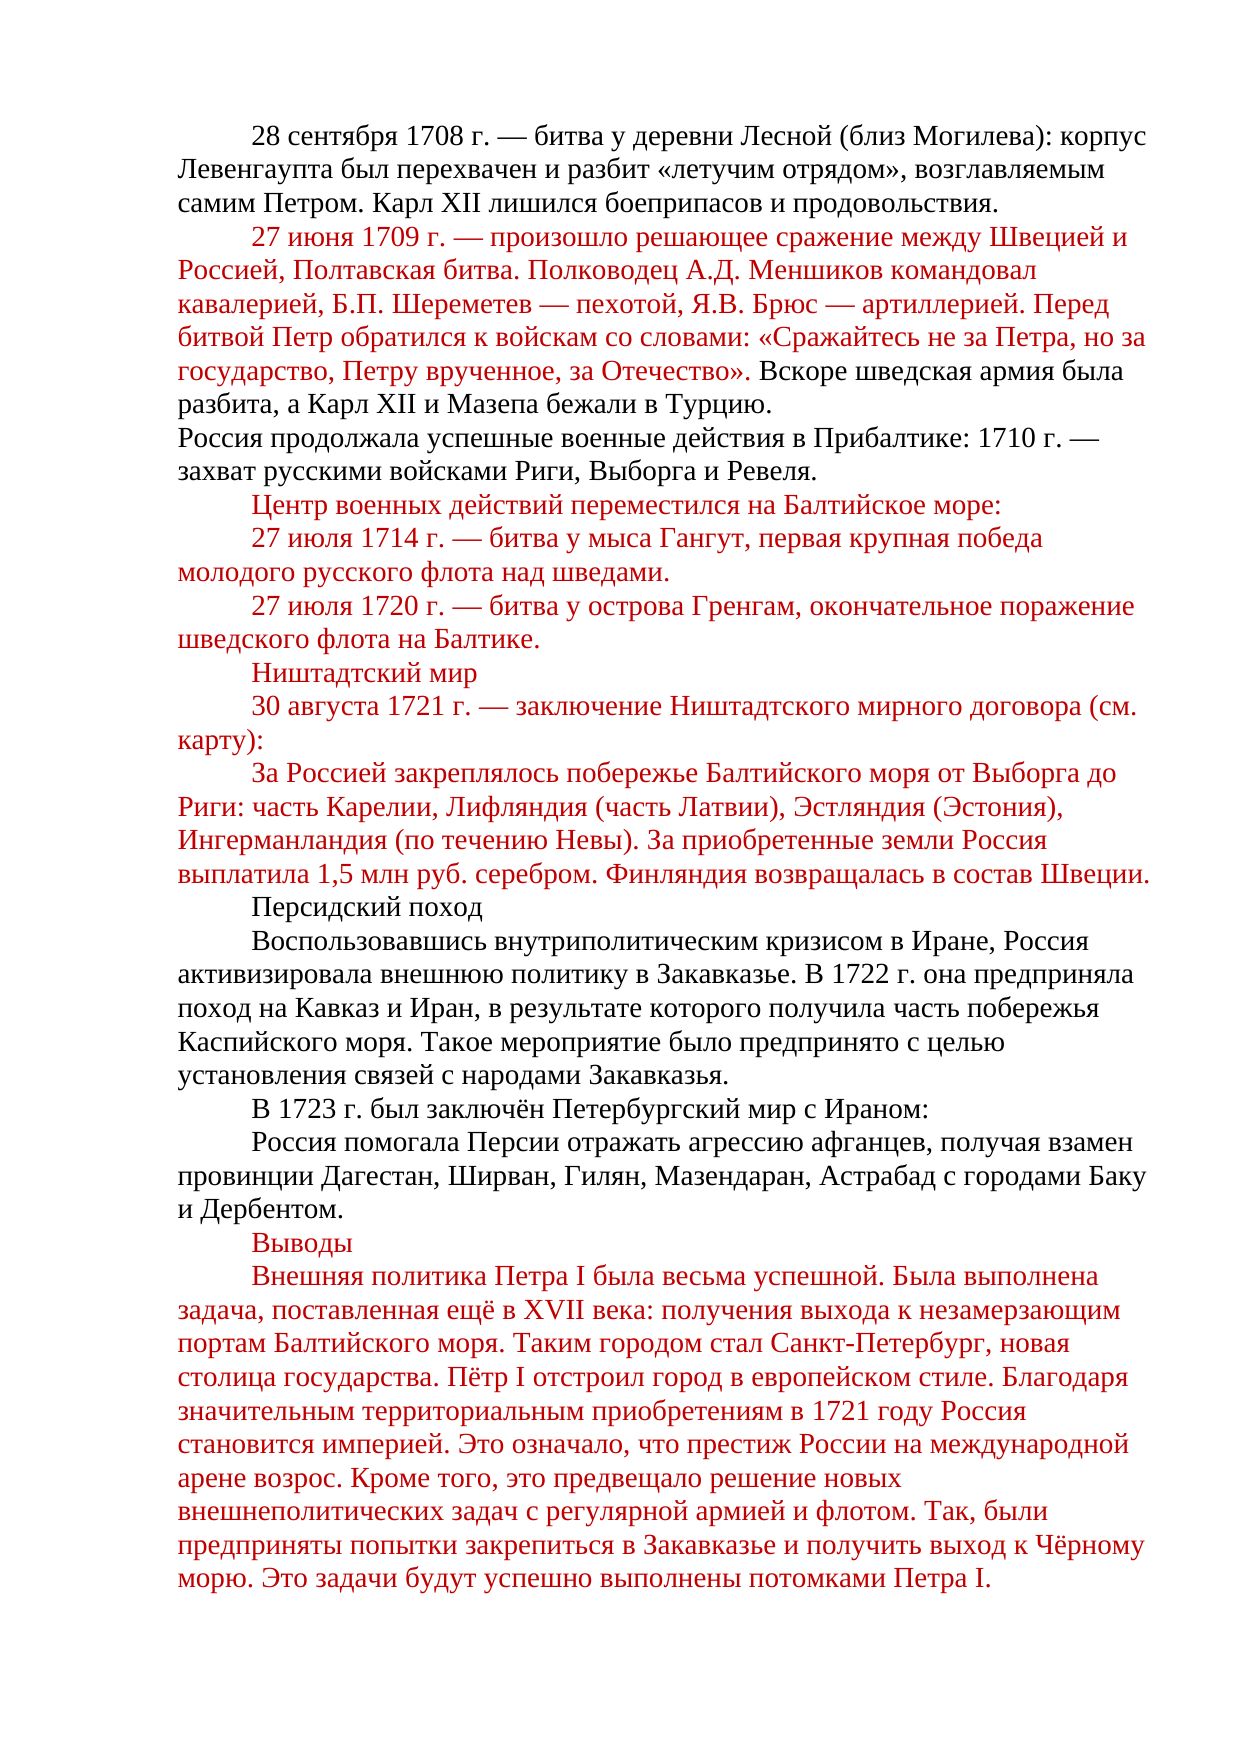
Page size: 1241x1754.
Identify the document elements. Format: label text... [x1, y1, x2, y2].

text Воспользовавшись внутриполитическим кризисом в Иране, Россия активизировала внешнюю политику в Закавказье. В 1722 г. она предприняла поход на Кавказ и Иран, в результате которого получила часть побережья Каспийского моря. Такое мероприятие было предпринято с целью установления связей с народами Закавказья. [177, 923, 1152, 1091]
text Россия помогала Персии отражать агрессию афганцев, получая взамен провинции Дагестан, Ширван, Гилян, Мазендаран, Астрабад с городами Баку и Дербентом. [177, 1124, 1152, 1225]
text Россия продолжала успешные военные действия в Прибалтике: 1710 г. — захват русскими войсками Риги, Выборга и Ревеля. [177, 420, 1152, 487]
text Центр военных действий переместился на Балтийское море: [177, 487, 1152, 521]
text Выводы [177, 1225, 1152, 1258]
text Персидский поход [177, 889, 1152, 923]
text За Россией закреплялось побережье Балтийского моря от Выборга до Риги: часть Карелии, Лифляндия (часть Латвии), Эстляндия (Эстония), Ингерманландия (по течению Невы). За приобретенные земли Россия выплатила 1,5 млн руб. серебром. Финляндия возвращалась в состав Швеции. [177, 755, 1152, 889]
text 28 сентября 1708 г. — битва у деревни Лесной (близ Могилева): корпус Левенгаупта был перехвачен и разбит «летучим отрядом», возглавляемым самим Петром. Карл XII лишился боеприпасов и продовольствия. [177, 118, 1152, 219]
text В 1723 г. был заключён Петербургский мир с Ираном: [177, 1091, 1152, 1124]
text Внешняя политика Петра I была весьма успешной. Была выполнена задача, поставленная ещё в XVII века: получения выхода к незамерзающим портам Балтийского моря. Таким городом стал Санкт-Петербург, новая столица государства. Пётр I отстроил город в европейском стиле. Благодаря значительным территориальным приобретениям в 1721 году Россия становится империей. Это означало, что престиж России на международной арене возрос. Кроме того, это предвещало решение новых внешнеполитических задач с регулярной армией и флотом. Так, были предприняты попытки закрепиться в Закавказье и получить выход к Чёрному морю. Это задачи будут успешно выполнены потомками Петра I. [177, 1258, 1152, 1594]
text 27 июля 1720 г. — битва у острова Гренгам, окончательное поражение шведского флота на Балтике. [177, 588, 1152, 655]
text 27 июля 1714 г. — битва у мыса Гангут, первая крупная победа молодого русского флота над шведами. [177, 521, 1152, 588]
text 27 июня 1709 г. — произошло решающее сражение между Швецией и Россией, Полтавская битва. Полководец А.Д. Меншиков командовал кавалерией, Б.П. Шереметев — пехотой, Я.В. Брюс — артиллерией. Перед битвой Петр обратился к войскам со словами: «Сражайтесь не за Петра, но за государство, Петру врученное, за Отечество». Вскоре шведская армия была разбита, а Карл XII и Мазепа бежали в Турцию. [177, 219, 1152, 420]
text 30 августа 1721 г. — заключение Ништадтского мирного договора (см. карту): [177, 688, 1152, 755]
text Ништадтский мир [177, 655, 1152, 688]
